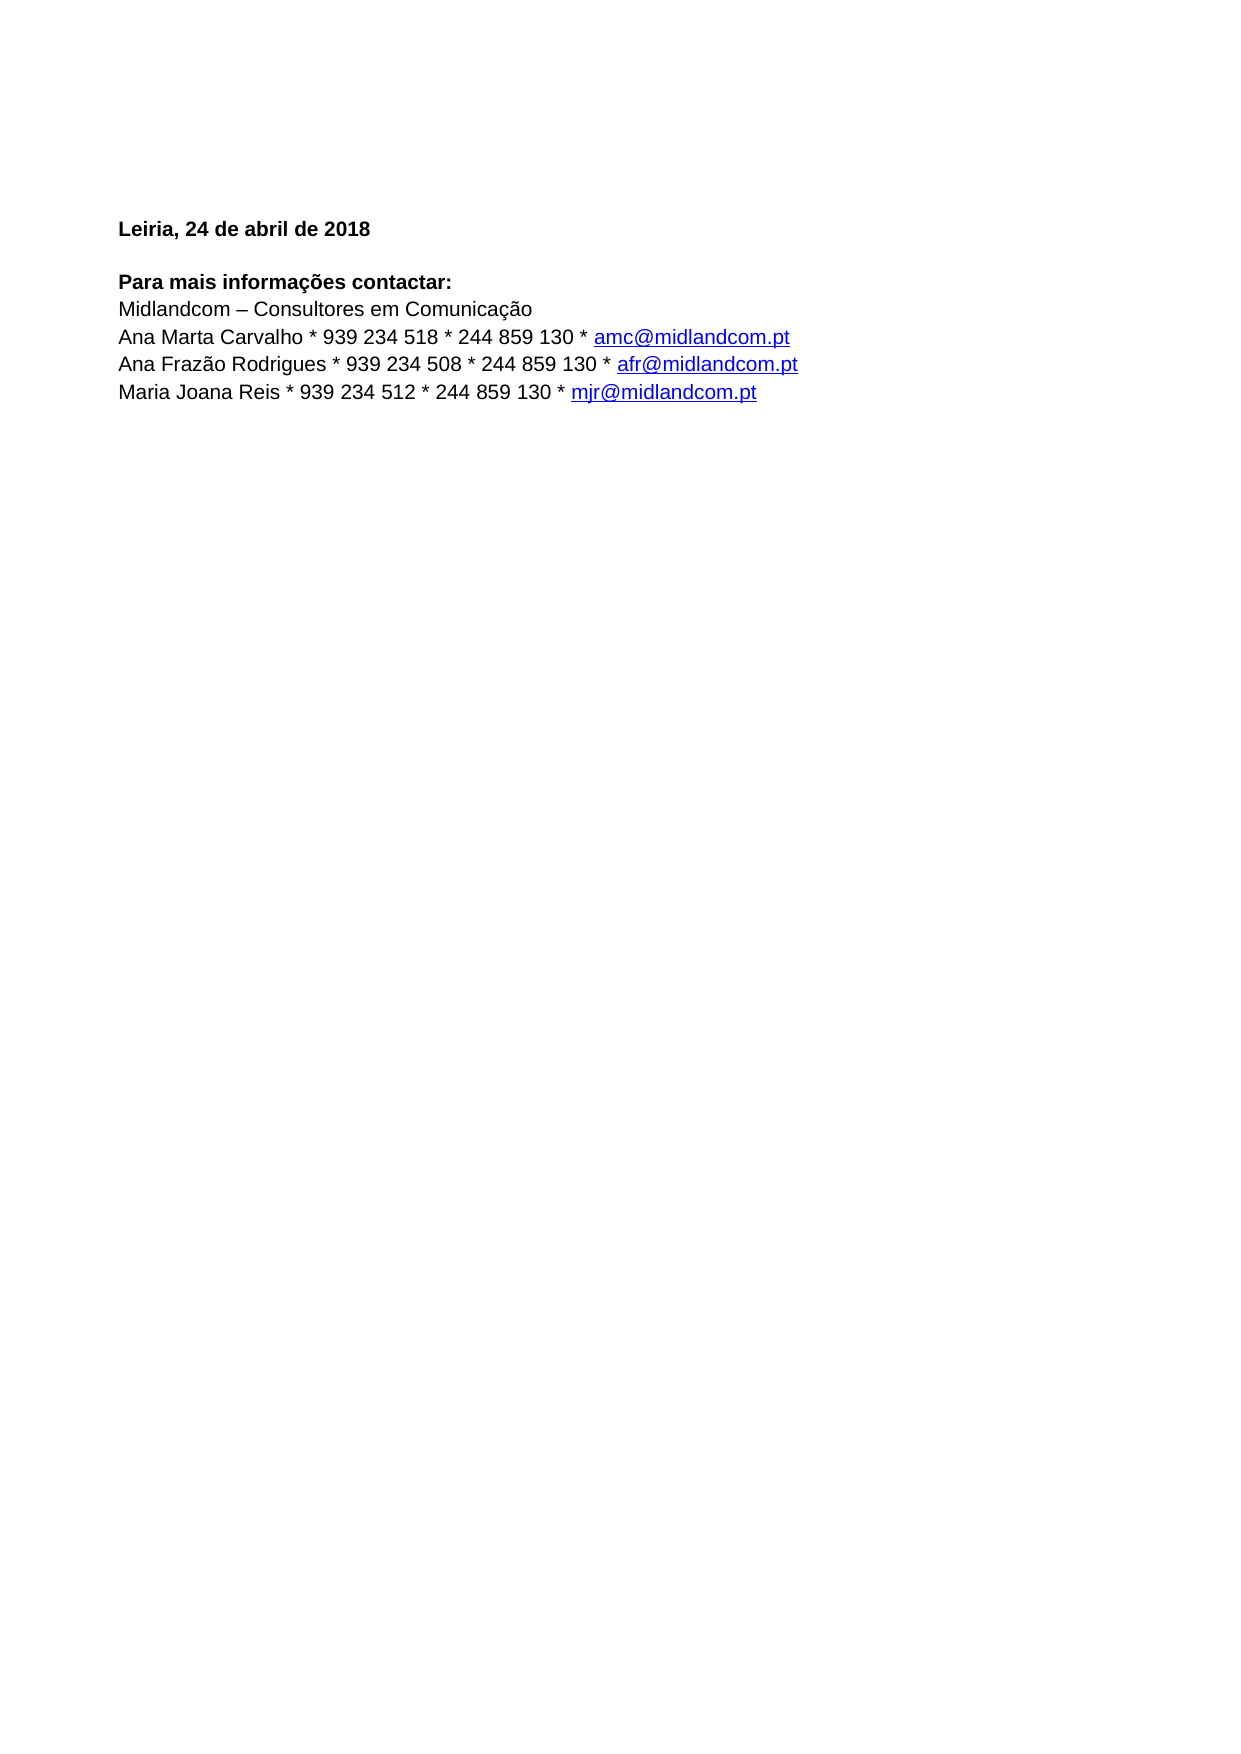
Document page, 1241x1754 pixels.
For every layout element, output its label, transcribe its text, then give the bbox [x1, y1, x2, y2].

text Leiria, 24 de abril de 2018 [118, 217, 1122, 241]
text Para mais informações contactar: [118, 269, 1122, 293]
text Midlandcom – Consultores em Comunicação [118, 297, 1122, 321]
text Ana Marta Carvalho * 939 234 518 * 244 859 130 * amc@midlandcom.pt [118, 324, 1122, 348]
text Ana Frazão Rodrigues * 939 234 508 * 244 859 130 * afr@midlandcom.pt [118, 352, 1122, 376]
text Maria Joana Reis * 939 234 512 * 244 859 130 * mjr@midlandcom.pt [118, 379, 1122, 403]
